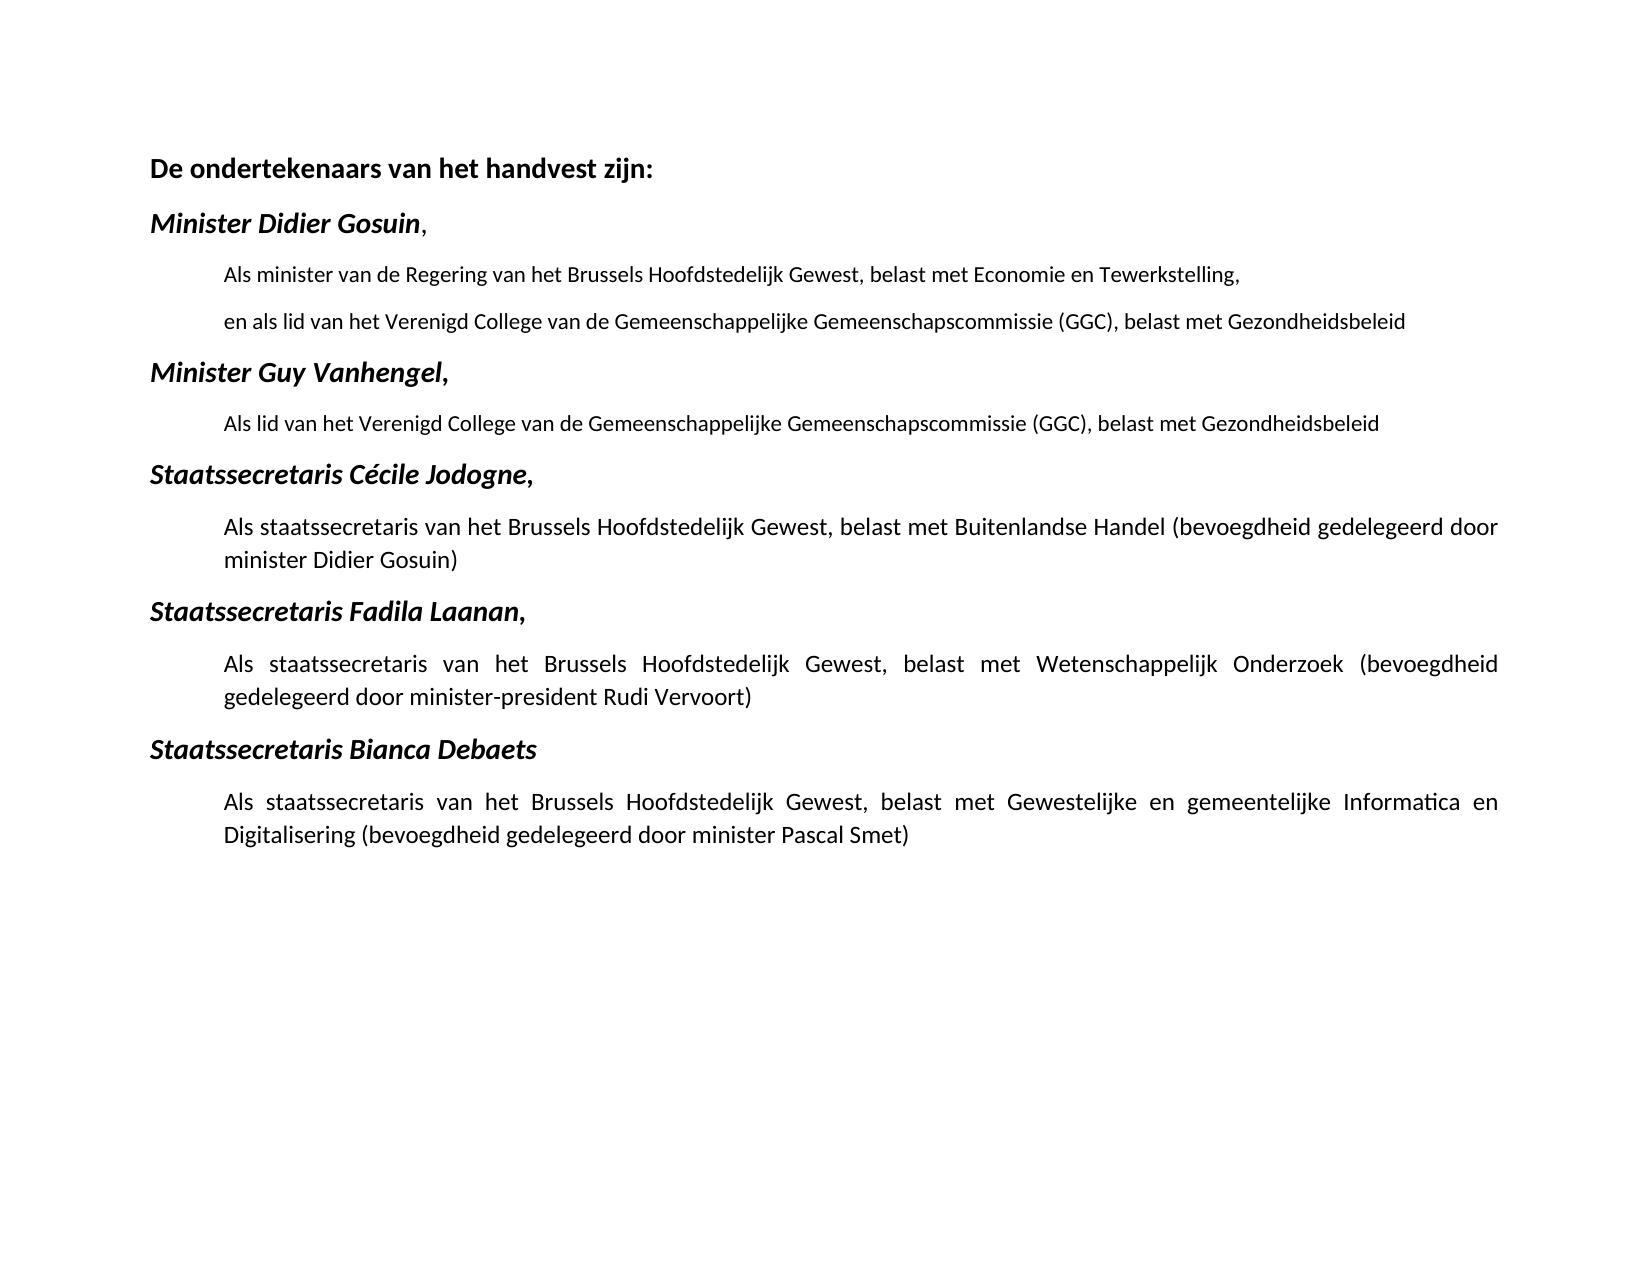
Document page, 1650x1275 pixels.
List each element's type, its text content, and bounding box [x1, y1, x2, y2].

text De ondertekenaars van het handvest zijn: [150, 150, 1500, 186]
text Als staatssecretaris van het Brussels Hoofdstedelijk Gewest, belast met Wetenschappelijk Onderzoek (bevoegdheid gedelegeerd door minister-president Rudi Vervoort) [223, 649, 1500, 712]
text Minister Guy Vanhengel, [150, 354, 1500, 389]
text Als lid van het Verenigd College van de Gemeenschappelijke Gemeenschapscommissie (GGC), belast met Gezondheidsbeleid [150, 409, 1500, 437]
text Als staatssecretaris van het Brussels Hoofdstedelijk Gewest, belast met Gewestelijke en gemeentelijke Informatica en Digitalisering (bevoegdheid gedelegeerd door minister Pascal Smet) [223, 786, 1500, 850]
text Staatssecretaris Cécile Jodogne, [150, 456, 1500, 492]
text en als lid van het Verenigd College van de Gemeenschappelijke Gemeenschapscommissie (GGC), belast met Gezondheidsbeleid [150, 307, 1500, 335]
text Staatssecretaris Bianca Debaets [150, 731, 1500, 767]
text Als minister van de Regering van het Brussels Hoofdstedelijk Gewest, belast met Economie en Tewerkstelling, [150, 260, 1500, 288]
text Staatssecretaris Fadila Laanan, [150, 593, 1500, 629]
text Als staatssecretaris van het Brussels Hoofdstedelijk Gewest, belast met Buitenlandse Handel (bevoegdheid gedelegeerd door minister Didier Gosuin) [223, 511, 1500, 574]
text Minister Didier Gosuin, [150, 205, 1500, 241]
